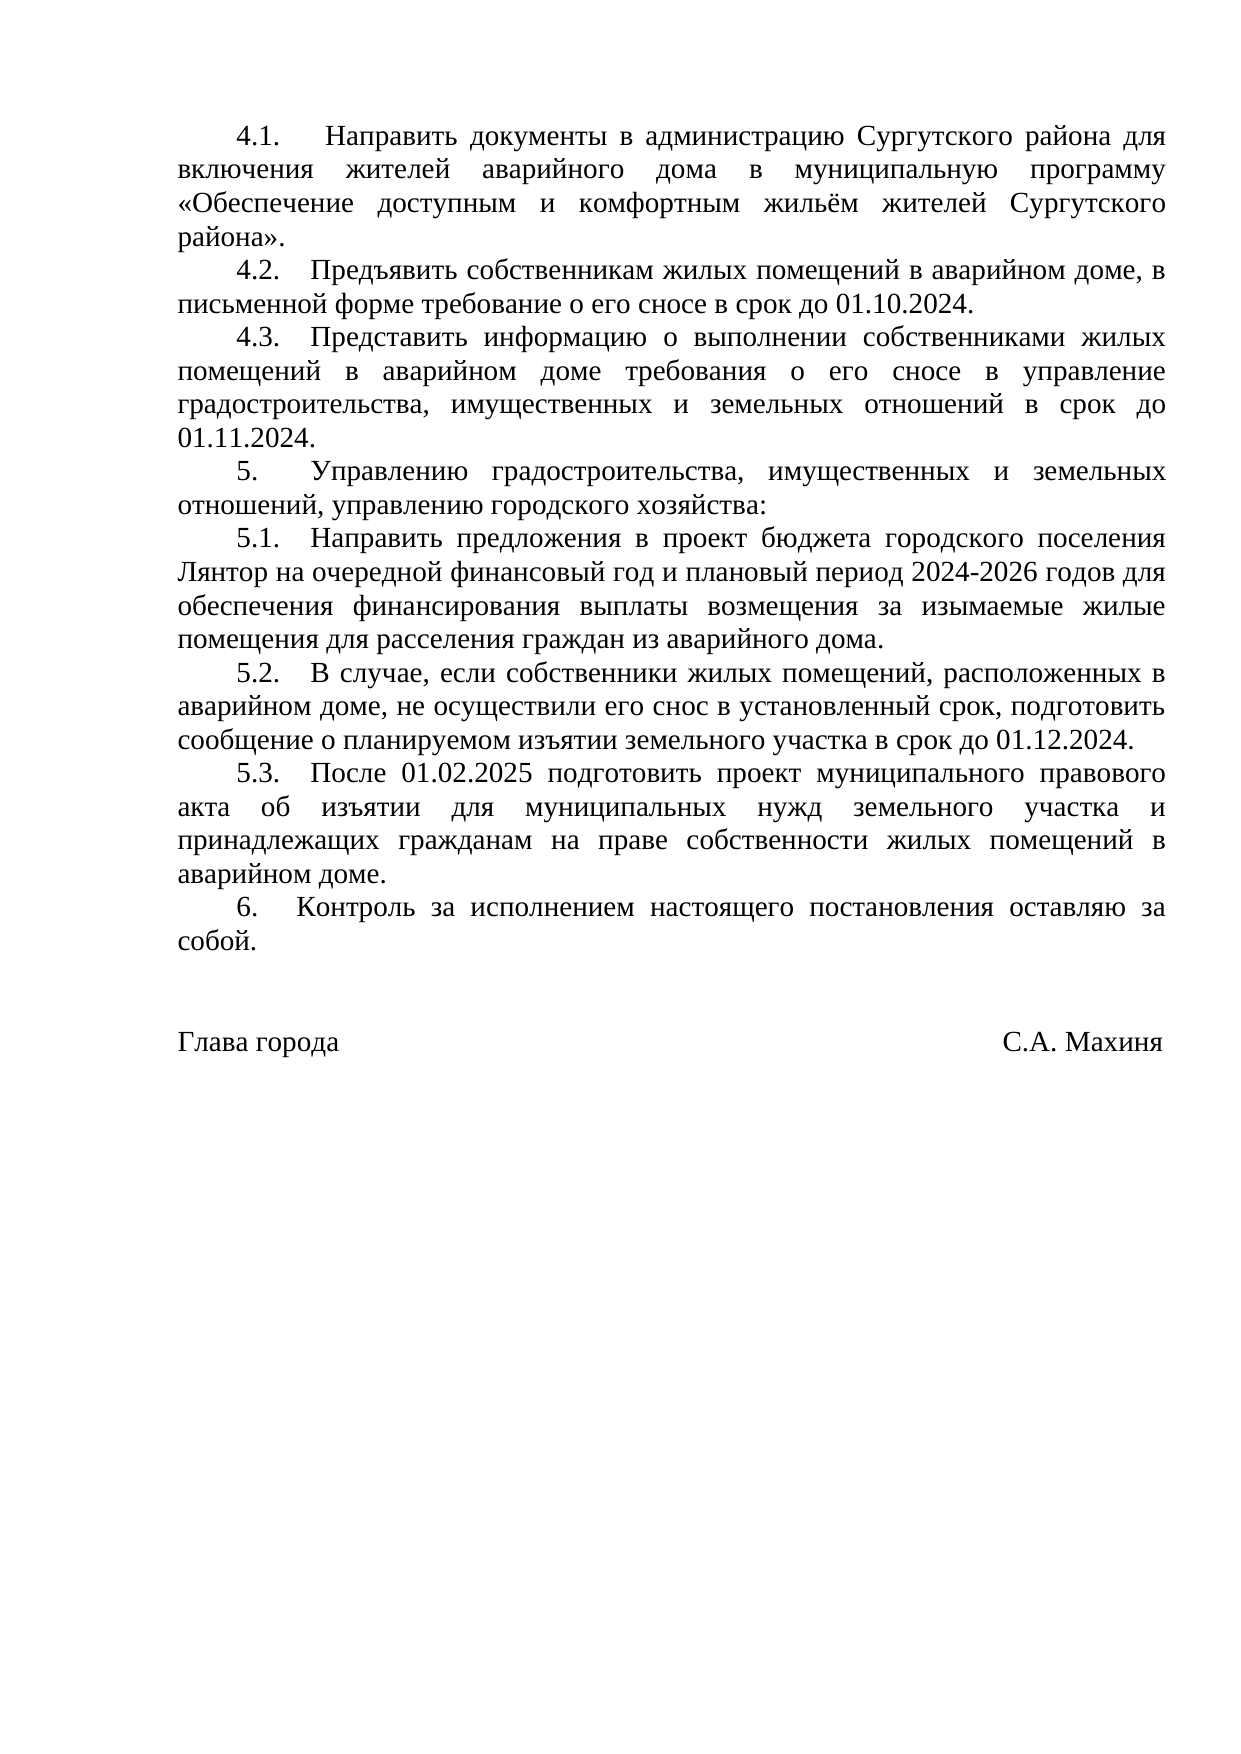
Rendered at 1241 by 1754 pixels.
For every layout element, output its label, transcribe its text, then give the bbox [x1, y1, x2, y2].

list Предъявить собственникам жилых помещений в аварийном доме, в письменной форме требование о его сносе в срок до 01.10.2024. [177, 252, 1167, 319]
list Представить информацию о выполнении собственниками жилых помещений в аварийном доме требования о его сносе в управление градостроительства, имущественных и земельных отношений в срок до 01.11.2024. [177, 319, 1167, 453]
list Управлению градостроительства, имущественных и земельных отношений, управлению городского хозяйства: [177, 453, 1167, 521]
list В случае, если собственники жилых помещений, расположенных в аварийном доме, не осуществили его снос в установленный срок, подготовить сообщение о планируемом изъятии земельного участка в срок до 01.12.2024. [177, 655, 1167, 755]
list После 01.02.2025 подготовить проект муниципального правового акта об изъятии для муниципальных нужд земельного участка и принадлежащих гражданам на праве собственности жилых помещений в аварийном доме. [177, 755, 1167, 889]
list Контроль за исполнением настоящего постановления оставляю за собой. [177, 889, 1167, 957]
text Глава города С.А. Махиня [177, 1024, 1167, 1057]
list Направить предложения в проект бюджета городского поселения Лянтор на очередной финансовый год и плановый период 2024-2026 годов для обеспечения финансирования выплаты возмещения за изымаемые жилые помещения для расселения граждан из аварийного дома. [177, 521, 1167, 655]
list Направить документы в администрацию Сургутского района для включения жителей аварийного дома в муниципальную программу «Обеспечение доступным и комфортным жильём жителей Сургутского района». [177, 118, 1167, 252]
